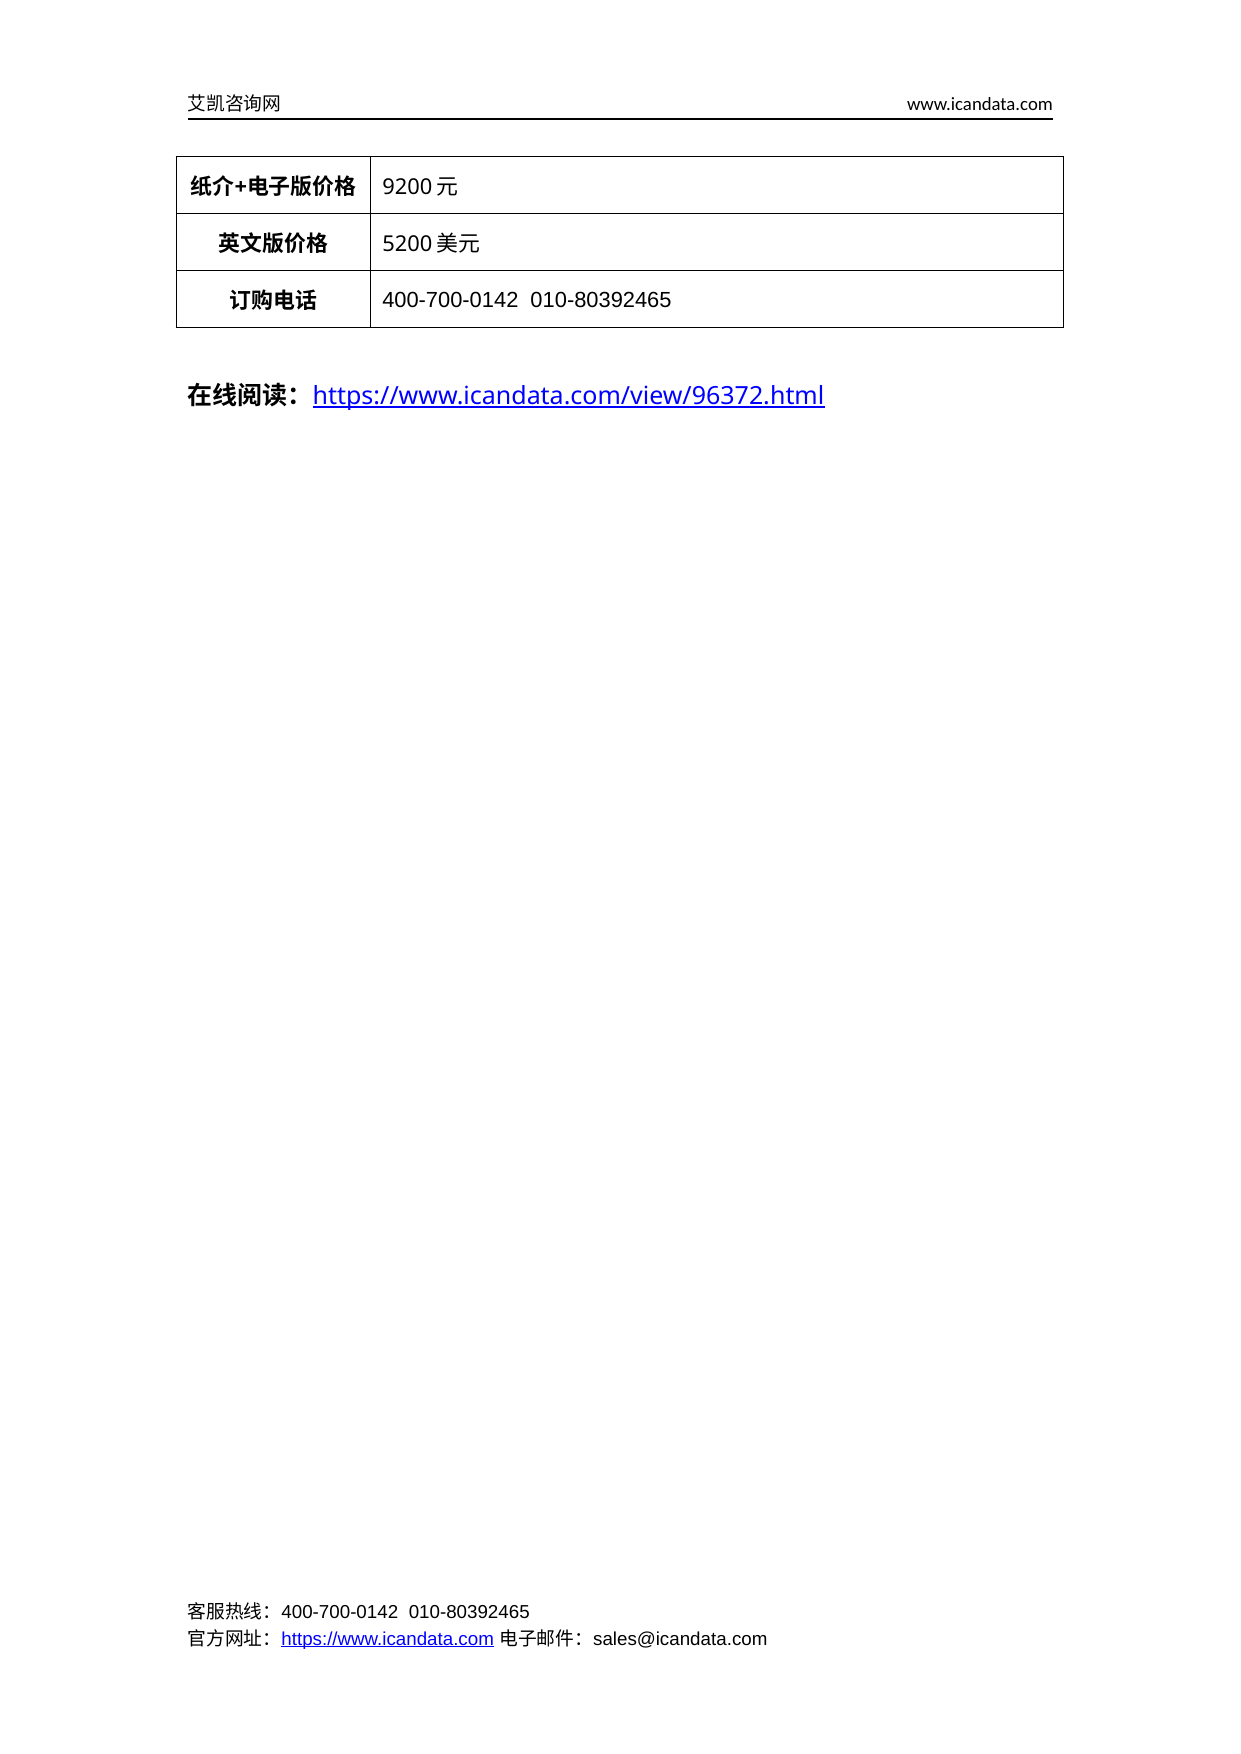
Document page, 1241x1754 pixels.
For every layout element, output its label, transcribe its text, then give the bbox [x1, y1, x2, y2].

text 在线阅读：https://www.icandata.com/view/96372.html [187, 361, 1053, 426]
table_cell 400-700-0142 010-80392465 [371, 271, 1063, 327]
table_cell 英文版价格 [177, 214, 370, 270]
table_cell 订购电话 [177, 271, 370, 327]
table_cell 纸介+电子版价格 [177, 157, 370, 213]
table_cell 9200元 [371, 157, 1063, 213]
table_cell 5200美元 [371, 214, 1063, 270]
